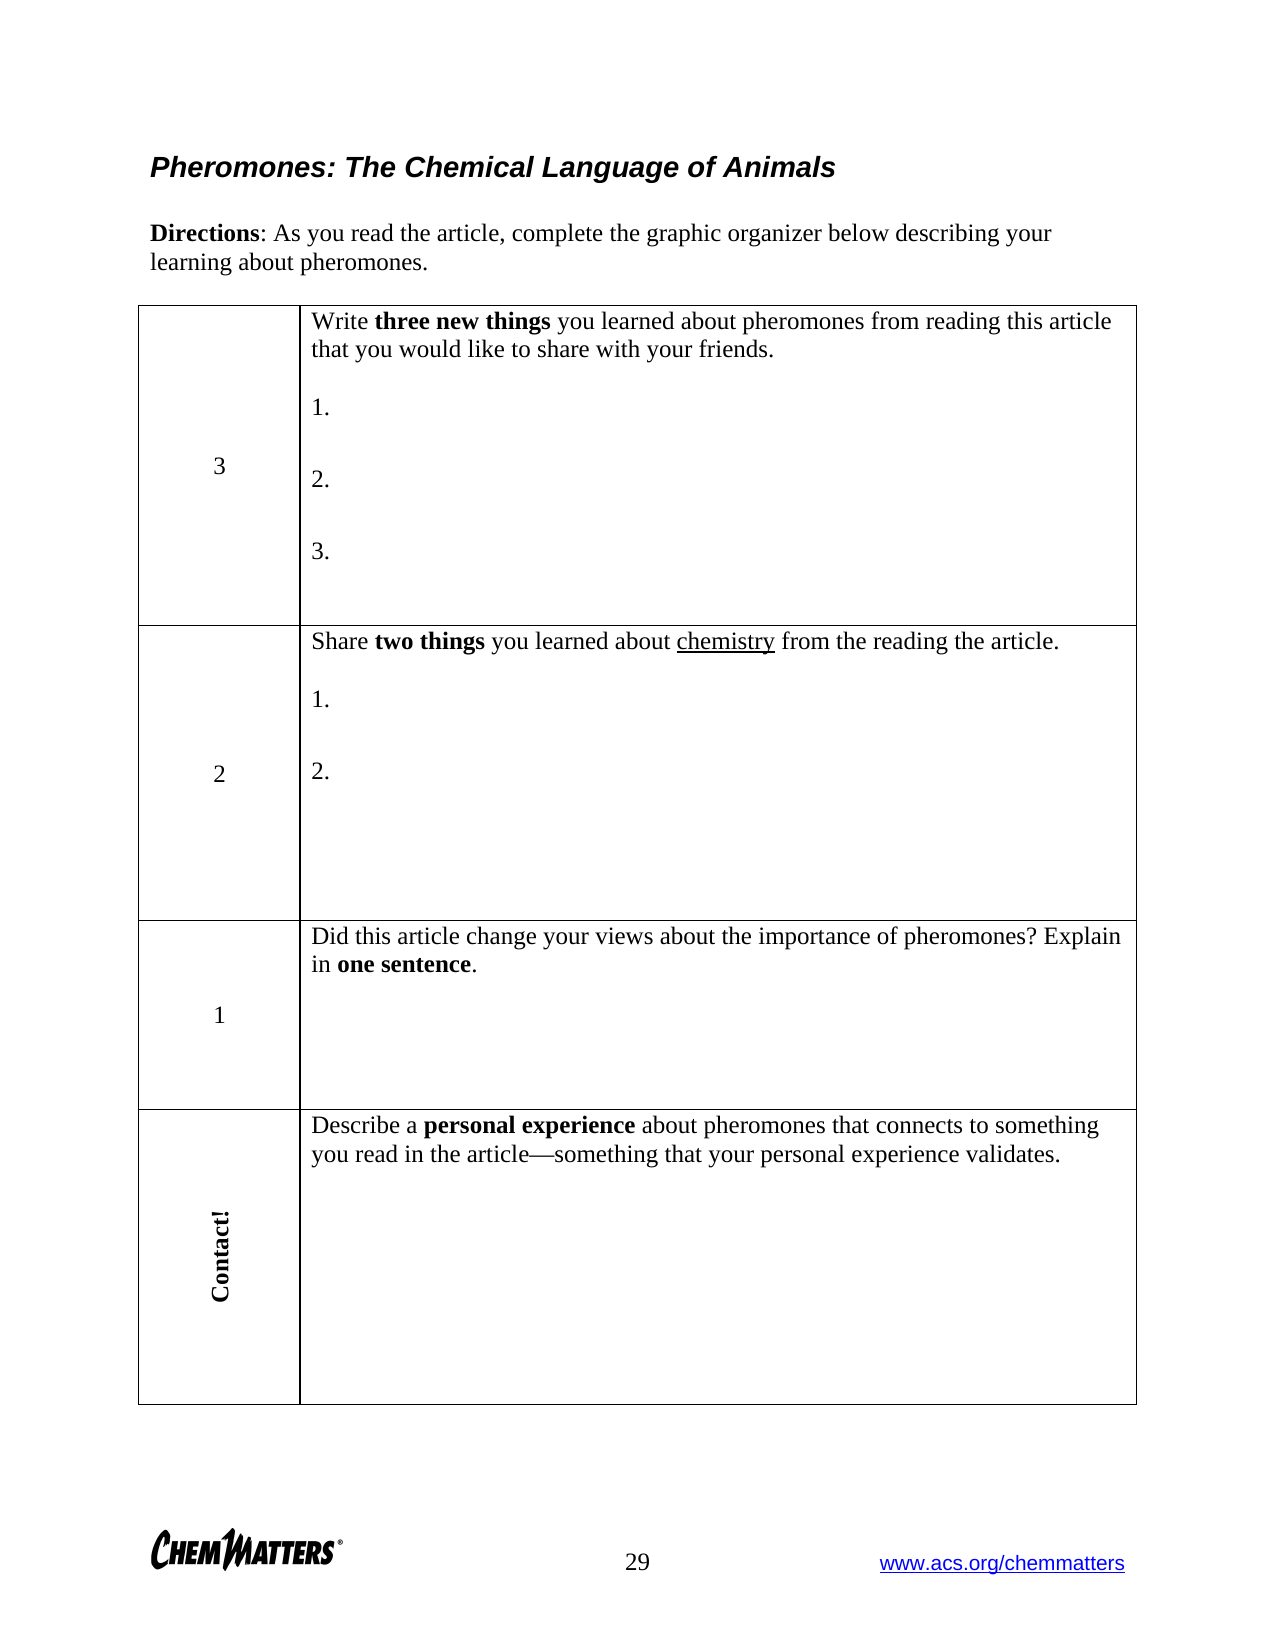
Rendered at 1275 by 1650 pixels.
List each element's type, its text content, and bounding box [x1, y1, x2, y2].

table_cell Contact! [139, 1110, 299, 1403]
table_cell Did this article change your views about the importance of pheromones? Explain in one sentence. [301, 921, 1136, 1109]
picture [150, 1528, 344, 1571]
table_cell Describe a personal experience about pheromones that connects to something you read in the article—something that your personal experience validates. [301, 1110, 1136, 1403]
text Directions: As you read the article, complete the graphic organizer below describing your learning about pheromones. [150, 218, 1125, 276]
subtitle Pheromones: The Chemical Language of Animals [150, 150, 1125, 183]
table_cell 2 [139, 626, 299, 920]
table_header 3 [139, 306, 299, 625]
table_cell Share two things you learned about chemistry from the reading the article. 1. 2. [301, 626, 1136, 920]
table_header Write three new things you learned about pheromones from reading this article that you would like to share with your friends. 1. 2. 3. [301, 306, 1136, 625]
table_cell 1 [139, 921, 299, 1109]
